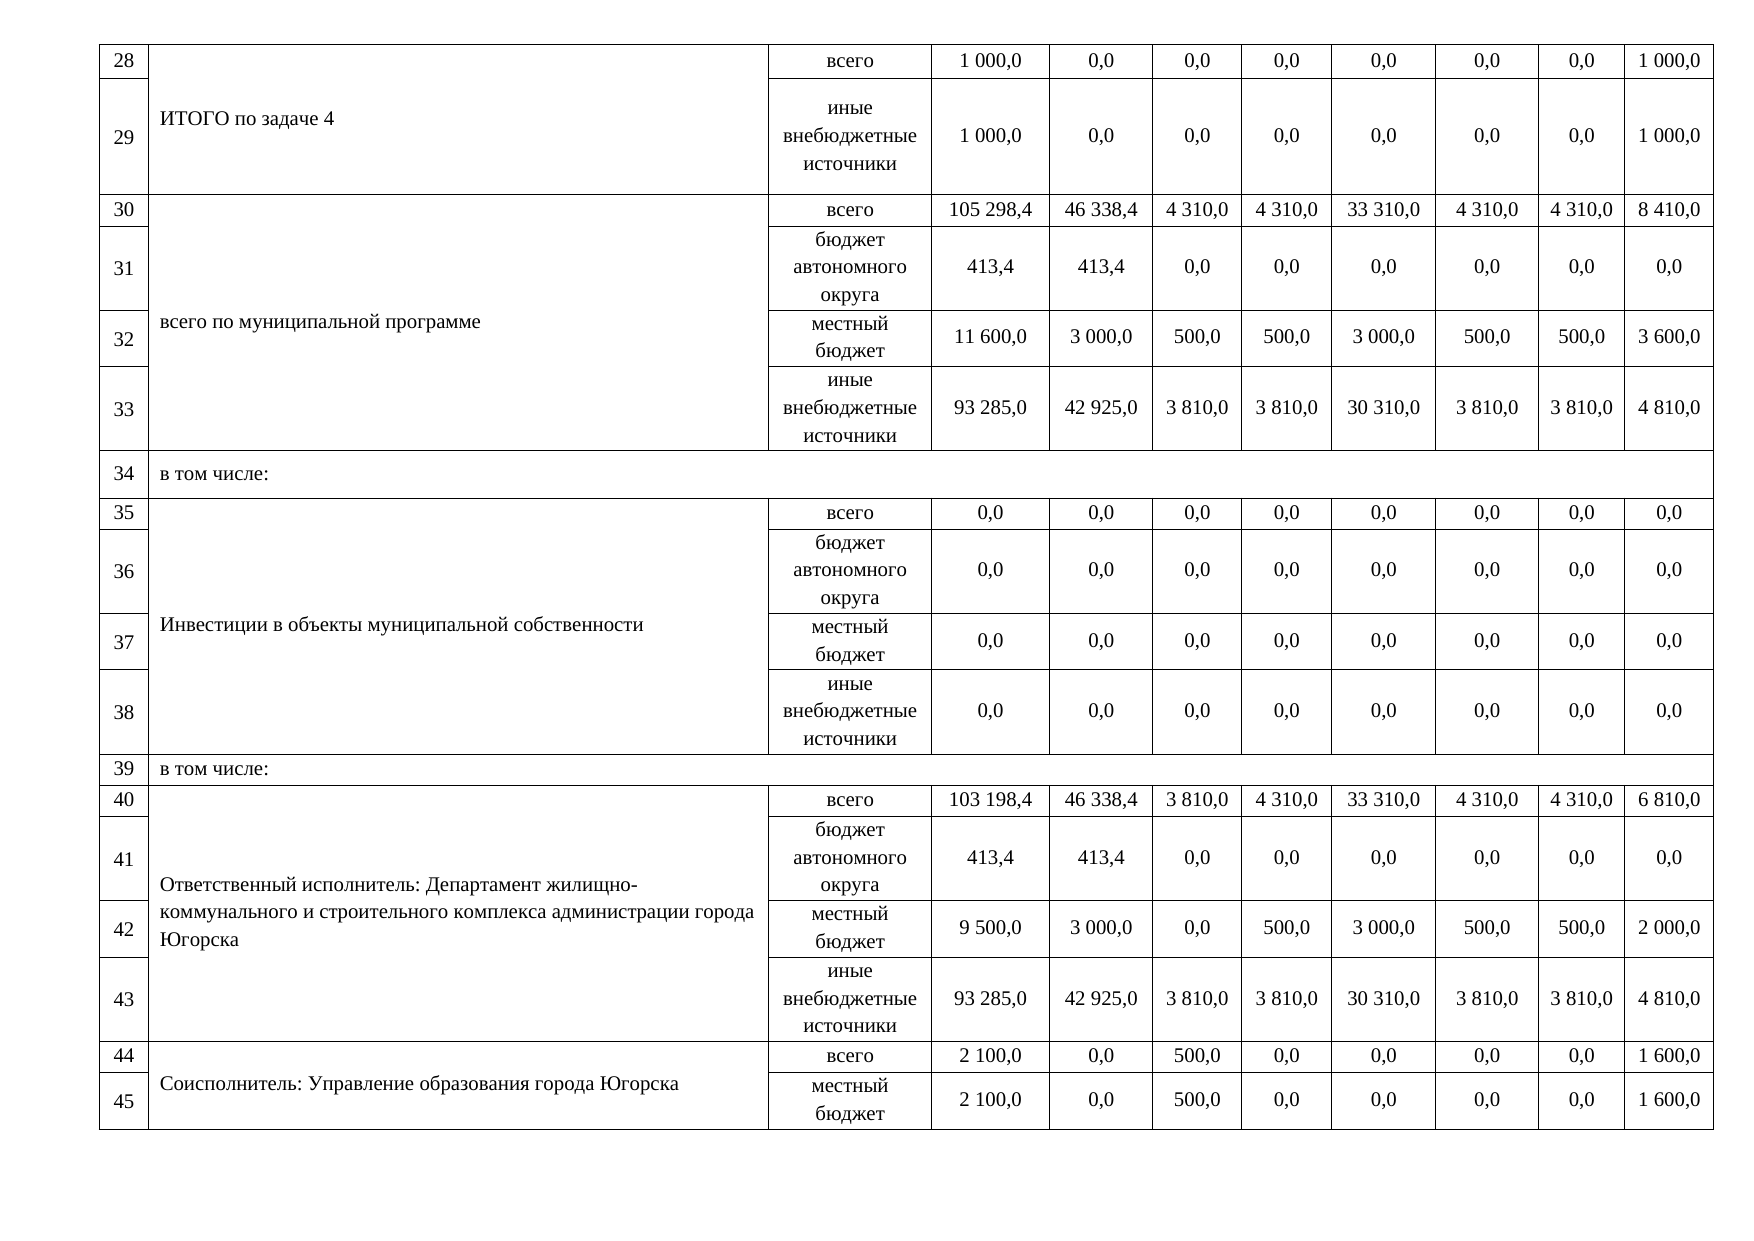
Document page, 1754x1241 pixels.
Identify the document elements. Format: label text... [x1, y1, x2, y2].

table_cell 500,0 [1436, 311, 1538, 366]
table_cell иные внебюджетные источники [769, 367, 931, 450]
table_cell 0,0 [1050, 499, 1152, 529]
table_cell 33 [100, 367, 148, 450]
table_cell 0,0 [1332, 499, 1435, 529]
table_cell всего [769, 1042, 931, 1072]
table_cell ИТОГО по задаче 4 [149, 45, 768, 194]
table_cell 11 600,0 [932, 311, 1049, 366]
table_cell 45 [100, 1073, 148, 1129]
table_cell 0,0 [1436, 45, 1538, 78]
table_cell иные внебюджетные источники [769, 958, 931, 1041]
table_cell 0,0 [1539, 1073, 1624, 1129]
table_cell всего [769, 195, 931, 226]
table_cell 500,0 [1153, 1073, 1241, 1129]
table_cell 4 310,0 [1436, 786, 1538, 816]
table_cell 500,0 [1153, 1042, 1241, 1072]
table_cell 0,0 [932, 499, 1049, 529]
table_cell бюджет автономного округа [769, 227, 931, 310]
table_cell 3 000,0 [1050, 311, 1152, 366]
table_cell 0,0 [1242, 530, 1331, 613]
table_cell 42 925,0 [1050, 958, 1152, 1041]
table_cell 93 285,0 [932, 367, 1049, 450]
table_cell 4 310,0 [1436, 195, 1538, 226]
table_cell 0,0 [1539, 79, 1624, 194]
table_cell 0,0 [1539, 499, 1624, 529]
table_cell 0,0 [1539, 227, 1624, 310]
table_cell 41 [100, 817, 148, 900]
table_cell 0,0 [1332, 79, 1435, 194]
table_cell 500,0 [1242, 311, 1331, 366]
table_cell бюджет автономного округа [769, 817, 931, 900]
table_cell 413,4 [1050, 817, 1152, 900]
table_cell 0,0 [1153, 817, 1241, 900]
table_cell 4 310,0 [1539, 786, 1624, 816]
table_cell всего [769, 786, 931, 816]
table_cell местный бюджет [769, 614, 931, 669]
table_cell 0,0 [1332, 1042, 1435, 1072]
table_cell 500,0 [1539, 311, 1624, 366]
table_cell 0,0 [1625, 530, 1713, 613]
table_cell 4 810,0 [1625, 367, 1713, 450]
table_cell 0,0 [1332, 1073, 1435, 1129]
table_cell 0,0 [1625, 817, 1713, 900]
table_cell 0,0 [1436, 1073, 1538, 1129]
table_cell 42 [100, 901, 148, 957]
table_cell 0,0 [1332, 530, 1435, 613]
table_cell местный бюджет [769, 901, 931, 957]
table_cell 2 000,0 [1625, 901, 1713, 957]
table_cell 0,0 [1436, 79, 1538, 194]
table_cell 3 000,0 [1332, 901, 1435, 957]
table_cell 35 [100, 499, 148, 529]
table_cell в том числе: [149, 755, 1713, 785]
table_cell 32 [100, 311, 148, 366]
table_cell 500,0 [1153, 311, 1241, 366]
table_cell 0,0 [1050, 1042, 1152, 1072]
table_cell всего по муниципальной программе [149, 195, 768, 450]
table_cell 103 198,4 [932, 786, 1049, 816]
table_cell всего [769, 45, 931, 78]
table_cell 30 [100, 195, 148, 226]
table_cell 0,0 [1332, 670, 1435, 753]
table_cell 0,0 [1050, 530, 1152, 613]
table_cell 3 000,0 [1050, 901, 1152, 957]
table_cell 4 810,0 [1625, 958, 1713, 1041]
table_cell 0,0 [1436, 1042, 1538, 1072]
table_cell 105 298,4 [932, 195, 1049, 226]
table_cell иные внебюджетные источники [769, 670, 931, 753]
table_cell 0,0 [1539, 670, 1624, 753]
table_cell 30 310,0 [1332, 958, 1435, 1041]
table_cell 0,0 [1625, 670, 1713, 753]
table_cell 0,0 [1153, 530, 1241, 613]
table_cell 36 [100, 530, 148, 613]
table_cell 31 [100, 227, 148, 310]
table_cell 0,0 [1332, 45, 1435, 78]
table_cell 1 600,0 [1625, 1042, 1713, 1072]
table_cell 413,4 [932, 817, 1049, 900]
table_cell 3 810,0 [1153, 786, 1241, 816]
table_cell 0,0 [932, 614, 1049, 669]
table_cell 500,0 [1436, 901, 1538, 957]
table_cell 0,0 [1539, 817, 1624, 900]
table_cell 0,0 [1242, 227, 1331, 310]
table_cell 29 [100, 79, 148, 194]
table_cell 46 338,4 [1050, 786, 1152, 816]
table_cell 42 925,0 [1050, 367, 1152, 450]
table_cell 0,0 [1539, 45, 1624, 78]
table_cell 33 310,0 [1332, 786, 1435, 816]
table_cell 3 810,0 [1539, 958, 1624, 1041]
table_cell 0,0 [1242, 45, 1331, 78]
table_cell 44 [100, 1042, 148, 1072]
table_cell 413,4 [1050, 227, 1152, 310]
table_cell 0,0 [1153, 79, 1241, 194]
table_cell 0,0 [1436, 227, 1538, 310]
table_cell 40 [100, 786, 148, 816]
table_cell 0,0 [1153, 670, 1241, 753]
table_cell 3 810,0 [1436, 367, 1538, 450]
table_cell 1 000,0 [932, 45, 1049, 78]
table_cell 0,0 [1332, 227, 1435, 310]
table_cell 0,0 [1625, 614, 1713, 669]
table_cell 0,0 [1050, 670, 1152, 753]
table_cell 3 810,0 [1242, 958, 1331, 1041]
table_cell 0,0 [1436, 530, 1538, 613]
table_cell 30 310,0 [1332, 367, 1435, 450]
table_cell Ответственный исполнитель: Департамент жилищно-коммунального и строительного комплекса администрации города Югорска [149, 786, 768, 1041]
table_cell 0,0 [1332, 614, 1435, 669]
table_cell бюджет автономного округа [769, 530, 931, 613]
table_cell 43 [100, 958, 148, 1041]
table_cell 500,0 [1242, 901, 1331, 957]
table_cell 3 000,0 [1332, 311, 1435, 366]
table_cell 0,0 [1050, 79, 1152, 194]
table_cell 0,0 [1242, 1073, 1331, 1129]
table_cell 0,0 [1153, 901, 1241, 957]
table_cell 8 410,0 [1625, 195, 1713, 226]
table_cell 3 810,0 [1153, 958, 1241, 1041]
table_cell 0,0 [1332, 817, 1435, 900]
table_cell 0,0 [1050, 45, 1152, 78]
table_cell 0,0 [1539, 614, 1624, 669]
table_cell Соисполнитель: Управление образования города Югорска [149, 1042, 768, 1129]
table_cell 4 310,0 [1539, 195, 1624, 226]
table_cell 38 [100, 670, 148, 753]
table_cell 93 285,0 [932, 958, 1049, 1041]
table_cell 0,0 [1153, 499, 1241, 529]
table_cell 0,0 [1050, 1073, 1152, 1129]
table_cell 0,0 [1625, 227, 1713, 310]
table_cell 6 810,0 [1625, 786, 1713, 816]
table_cell 3 810,0 [1153, 367, 1241, 450]
table_cell 0,0 [1436, 614, 1538, 669]
table_cell 3 600,0 [1625, 311, 1713, 366]
table_cell 0,0 [1242, 670, 1331, 753]
table_cell иные внебюджетные источники [769, 79, 931, 194]
table_cell 2 100,0 [932, 1042, 1049, 1072]
table_cell в том числе: [149, 451, 1713, 497]
table_cell 0,0 [1153, 227, 1241, 310]
table_cell 413,4 [932, 227, 1049, 310]
table_cell 34 [100, 451, 148, 497]
table_cell 0,0 [1436, 670, 1538, 753]
table_cell 0,0 [1242, 79, 1331, 194]
table_cell 2 100,0 [932, 1073, 1049, 1129]
table_cell 4 310,0 [1242, 786, 1331, 816]
table_cell Инвестиции в объекты муниципальной собственности [149, 499, 768, 753]
table_cell 3 810,0 [1539, 367, 1624, 450]
table_cell 0,0 [1153, 614, 1241, 669]
table_cell 33 310,0 [1332, 195, 1435, 226]
table_cell 37 [100, 614, 148, 669]
table_cell 0,0 [1436, 817, 1538, 900]
table_cell 0,0 [932, 670, 1049, 753]
table_cell 0,0 [1050, 614, 1152, 669]
table_cell местный бюджет [769, 311, 931, 366]
table_cell 39 [100, 755, 148, 785]
table_cell всего [769, 499, 931, 529]
table_cell 0,0 [1242, 614, 1331, 669]
table_cell 1 000,0 [932, 79, 1049, 194]
table_cell 0,0 [1625, 499, 1713, 529]
table_cell 0,0 [1242, 817, 1331, 900]
table_cell 0,0 [1242, 1042, 1331, 1072]
table_cell 4 310,0 [1242, 195, 1331, 226]
table_cell 0,0 [1242, 499, 1331, 529]
table_cell 46 338,4 [1050, 195, 1152, 226]
table_cell 1 000,0 [1625, 79, 1713, 194]
table_cell 0,0 [932, 530, 1049, 613]
table_cell 3 810,0 [1242, 367, 1331, 450]
table_cell 1 600,0 [1625, 1073, 1713, 1129]
table_cell 500,0 [1539, 901, 1624, 957]
table_cell 28 [100, 45, 148, 78]
table_cell 4 310,0 [1153, 195, 1241, 226]
table_cell 0,0 [1539, 1042, 1624, 1072]
table_cell местный бюджет [769, 1073, 931, 1129]
table_cell 9 500,0 [932, 901, 1049, 957]
table_cell 3 810,0 [1436, 958, 1538, 1041]
table_cell 0,0 [1153, 45, 1241, 78]
table_cell 1 000,0 [1625, 45, 1713, 78]
table_cell 0,0 [1539, 530, 1624, 613]
table_cell 0,0 [1436, 499, 1538, 529]
